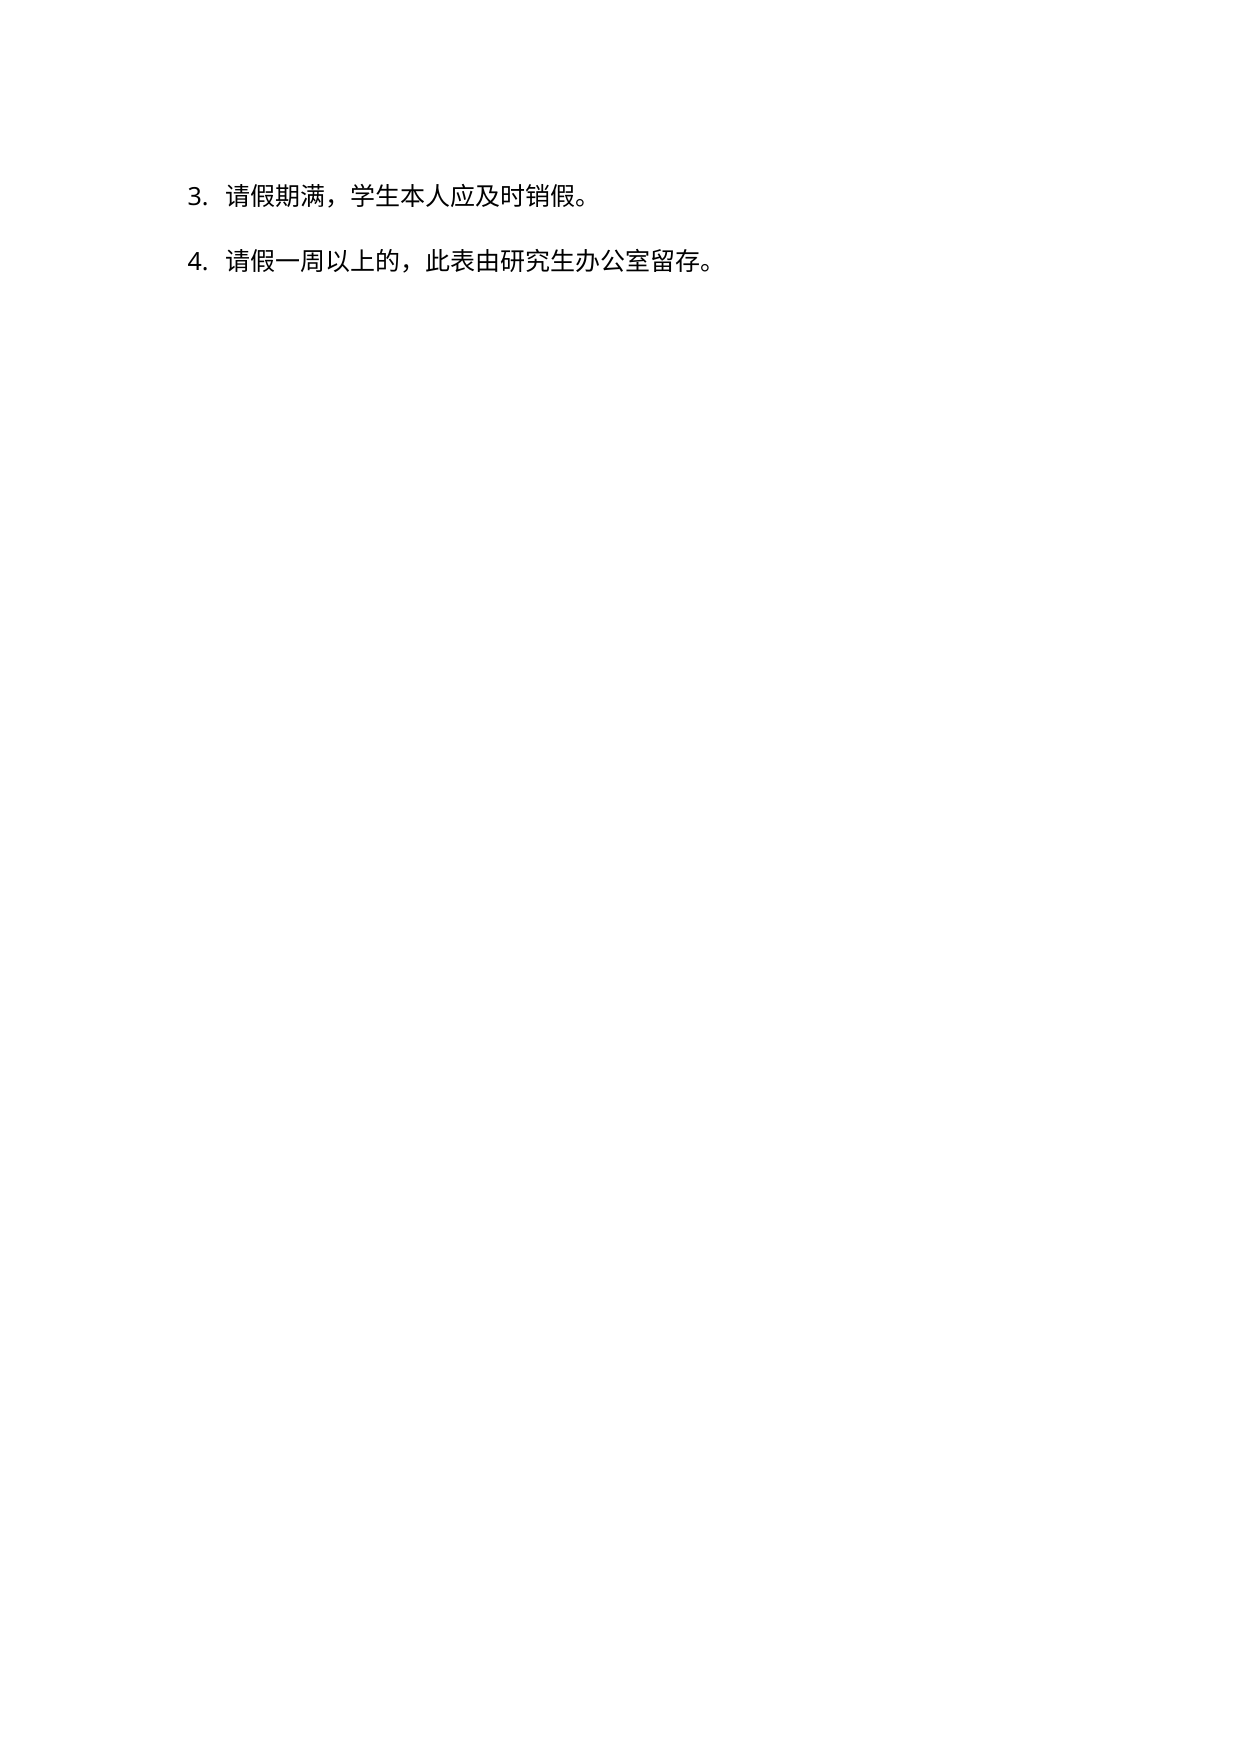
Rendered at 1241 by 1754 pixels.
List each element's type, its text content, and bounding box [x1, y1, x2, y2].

list 请假一周以上的，此表由研究生办公室留存。 [187, 227, 1053, 292]
list 请假期满，学生本人应及时销假。 [187, 162, 1053, 227]
